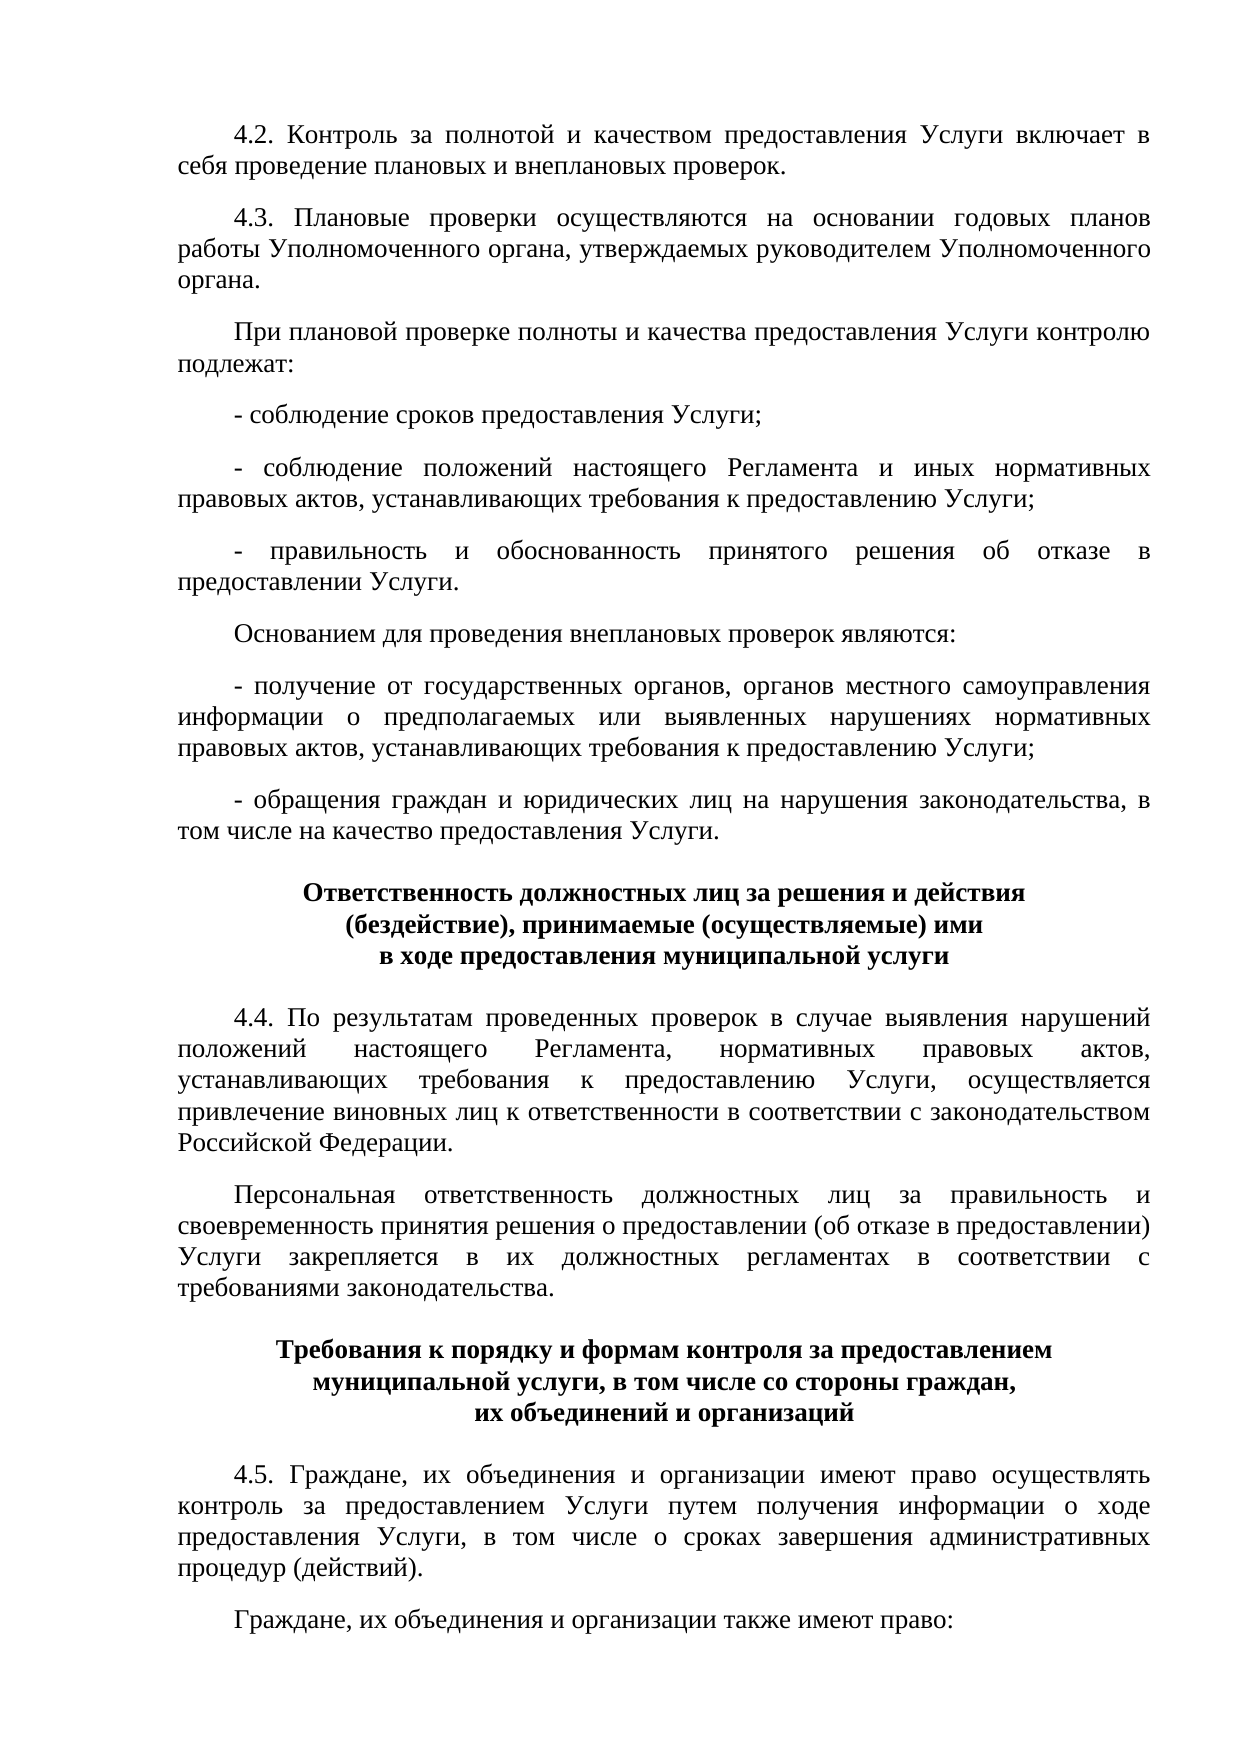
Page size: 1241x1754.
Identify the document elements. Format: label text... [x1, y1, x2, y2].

text Основанием для проведения внеплановых проверок являются: [177, 617, 1152, 648]
text их объединений и организаций [177, 1396, 1152, 1427]
text 4.2. Контроль за полнотой и качеством предоставления Услуги включает в себя проведение плановых и внеплановых проверок. [177, 118, 1152, 180]
text Граждане, их объединения и организации также имеют право: [177, 1603, 1152, 1634]
text 4.4. По результатам проведенных проверок в случае выявления нарушений положений настоящего Регламента, нормативных правовых актов, устанавливающих требования к предоставлению Услуги, осуществляется привлечение виновных лиц к ответственности в соответствии с законодательством Российской Федерации. [177, 1001, 1152, 1157]
text муниципальной услуги, в том числе со стороны граждан, [177, 1364, 1152, 1396]
text - соблюдение сроков предоставления Услуги; [177, 399, 1152, 430]
text - обращения граждан и юридических лиц на нарушения законодательства, в том числе на качество предоставления Услуги. [177, 783, 1152, 845]
text 4.3. Плановые проверки осуществляются на основании годовых планов работы Уполномоченного органа, утверждаемых руководителем Уполномоченного органа. [177, 201, 1152, 295]
text 4.5. Граждане, их объединения и организации имеют право осуществлять контроль за предоставлением Услуги путем получения информации о ходе предоставления Услуги, в том числе о сроках завершения административных процедур (действий). [177, 1458, 1152, 1583]
text Персональная ответственность должностных лиц за правильность и своевременность принятия решения о предоставлении (об отказе в предоставлении) Услуги закрепляется в их должностных регламентах в соответствии с требованиями законодательства. [177, 1178, 1152, 1302]
text - получение от государственных органов, органов местного самоуправления информации о предполагаемых или выявленных нарушениях нормативных правовых актов, устанавливающих требования к предоставлению Услуги; [177, 669, 1152, 762]
text Требования к порядку и формам контроля за предоставлением [177, 1333, 1152, 1364]
text (бездействие), принимаемые (осуществляемые) ими [177, 908, 1152, 939]
text Ответственность должностных лиц за решения и действия [177, 877, 1152, 908]
text При плановой проверке полноты и качества предоставления Услуги контролю подлежат: [177, 316, 1152, 378]
text - правильность и обоснованность принятого решения об отказе в предоставлении Услуги. [177, 534, 1152, 596]
text в ходе предоставления муниципальной услуги [177, 939, 1152, 970]
text - соблюдение положений настоящего Регламента и иных нормативных правовых актов, устанавливающих требования к предоставлению Услуги; [177, 451, 1152, 513]
